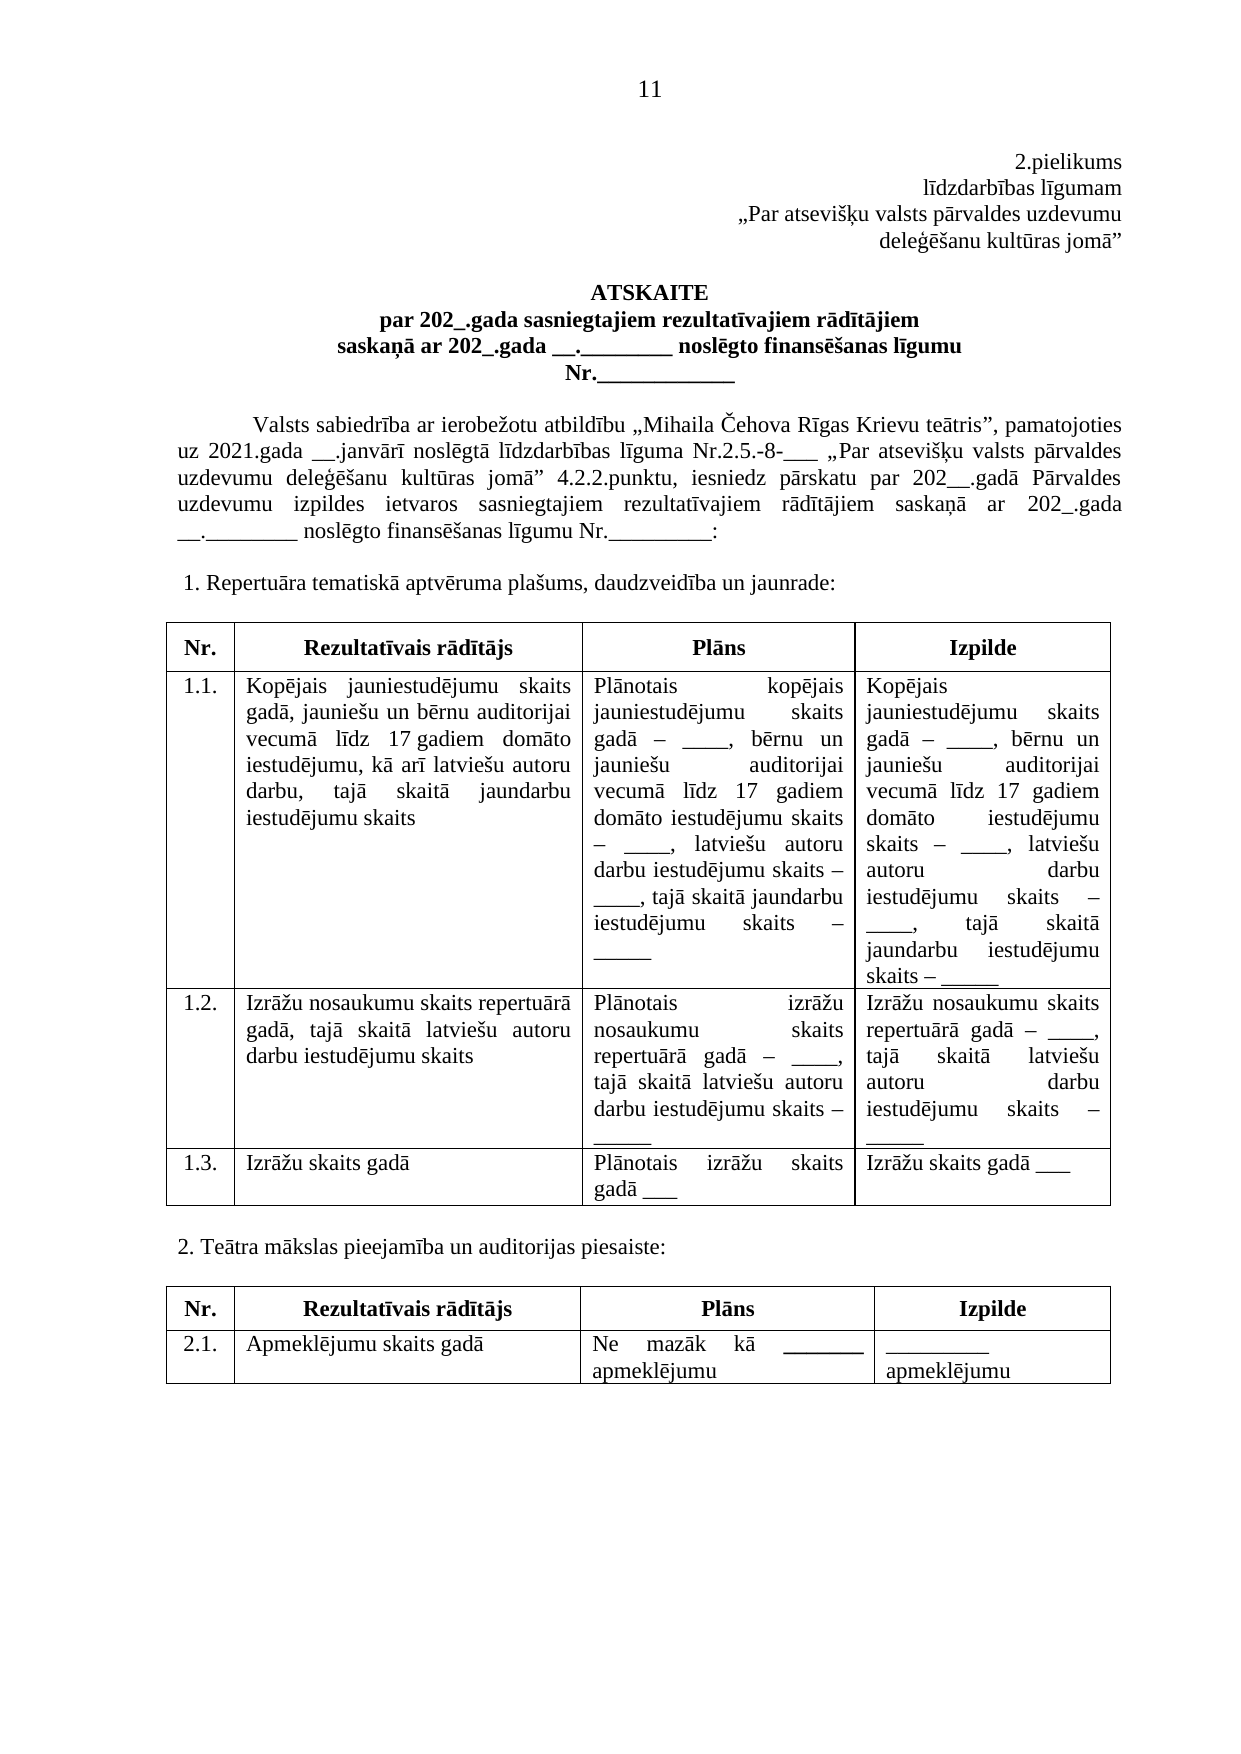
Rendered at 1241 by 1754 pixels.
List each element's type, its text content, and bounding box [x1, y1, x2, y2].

table_cell Plānotais kopējais jauniestudējumu skaits gadā – ____, bērnu un jauniešu auditorijai vecumā līdz 17 gadiem domāto iestudējumu skaits – ____, latviešu autoru darbu iestudējumu skaits – ____, tajā skaitā jaundarbu iestudējumu skaits – _____ [583, 672, 854, 988]
text 2. Teātra mākslas pieejamība un auditorijas piesaiste: [177, 1233, 1172, 1259]
table_cell 1.2. [167, 989, 234, 1147]
table_cell Kopējais jauniestudējumu skaits gadā, jauniešu un bērnu auditorijai vecumā līdz 17 gadiem domāto iestudējumu, kā arī latviešu autoru darbu, tajā skaitā jaundarbu iestudējumu skaits [235, 672, 582, 988]
text par 202_.gada sasniegtajiem rezultatīvajiem rādītājiem [177, 306, 1122, 332]
table_cell Izrāžu skaits gadā [235, 1149, 582, 1205]
table_cell Plānotais izrāžu skaits gadā ___ [583, 1149, 854, 1205]
table_header Plāns [583, 623, 854, 671]
table_cell Plānotais izrāžu nosaukumu skaits repertuārā gadā – ____, tajā skaitā latviešu autoru darbu iestudējumu skaits – _____ [583, 989, 854, 1147]
text līdzdarbības līgumam [177, 174, 1122, 200]
table_cell 1.3. [167, 1149, 234, 1205]
text „Par atsevišķu valsts pārvaldes uzdevumu [177, 200, 1122, 227]
text 2.pielikums [177, 148, 1122, 174]
text deleģēšanu kultūras jomā” [177, 227, 1122, 253]
text ATSKAITE [177, 279, 1122, 306]
text Nr.____________ [177, 358, 1122, 385]
table_cell Izrāžu nosaukumu skaits repertuārā gadā, tajā skaitā latviešu autoru darbu iestudējumu skaits [235, 989, 582, 1147]
table_header Izpilde [875, 1287, 1110, 1329]
table_header Rezultatīvais rādītājs [235, 1287, 580, 1329]
table_header Rezultatīvais rādītājs [235, 623, 582, 671]
table_cell Ne mazāk kā _______ apmeklējumu [581, 1331, 874, 1383]
text saskaņā ar 202_.gada __.________ noslēgto finansēšanas līgumu [177, 332, 1122, 358]
table_header Nr. [167, 623, 234, 671]
table_cell 2.1. [167, 1331, 234, 1383]
table_cell Kopējais jauniestudējumu skaits gadā – ____, bērnu un jauniešu auditorijai vecumā līdz 17 gadiem domāto iestudējumu skaits – ____, latviešu autoru darbu iestudējumu skaits – ____, tajā skaitā jaundarbu iestudējumu skaits – _____ [856, 672, 1110, 988]
table_cell Izrāžu skaits gadā ___ [856, 1149, 1110, 1205]
table_cell 1.1. [167, 672, 234, 988]
table_header Plāns [581, 1287, 874, 1329]
table_header Izpilde [856, 623, 1110, 671]
table_cell Apmeklējumu skaits gadā [235, 1331, 580, 1383]
table_cell Izrāžu nosaukumu skaits repertuārā gadā – ____, tajā skaitā latviešu autoru darbu iestudējumu skaits – _____ [856, 989, 1110, 1147]
text Valsts sabiedrība ar ierobežotu atbildību „Mihaila Čehova Rīgas Krievu teātris”, pamatojoties uz 2021.gada __.janvārī noslēgtā līdzdarbības līguma Nr.2.5.-8-___ „Par atsevišķu valsts pārvaldes uzdevumu deleģēšanu kultūras jomā” 4.2.2.punktu, iesniedz pārskatu par 202__.gadā Pārvaldes uzdevumu izpildes ietvaros sasniegtajiem rezultatīvajiem rādītājiem saskaņā ar 202_.gada __.________ noslēgto finansēšanas līgumu Nr._________: [177, 411, 1122, 543]
table_cell _________ apmeklējumu [875, 1331, 1110, 1383]
table_header Nr. [167, 1287, 234, 1329]
text 1. Repertuāra tematiskā aptvēruma plašums, daudzveidība un jaunrade: [177, 569, 1122, 596]
